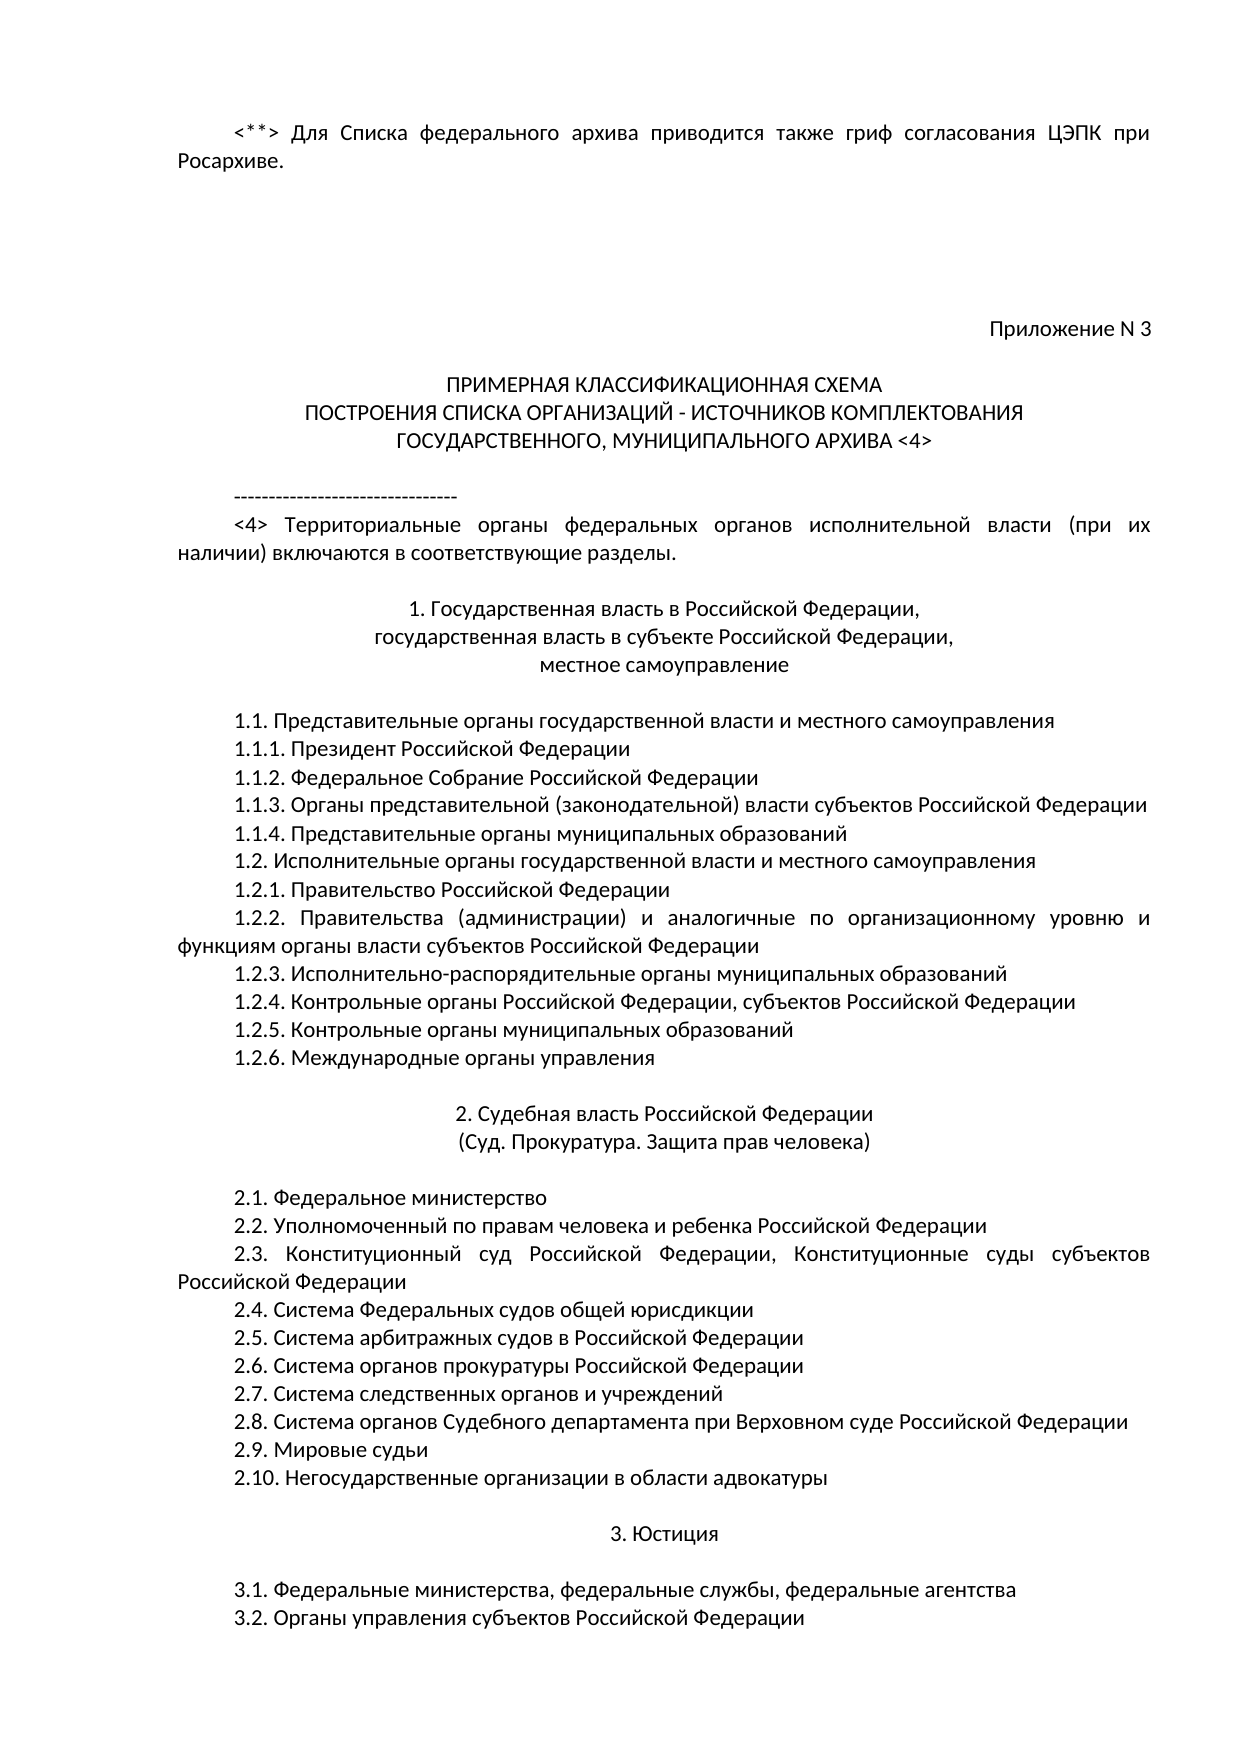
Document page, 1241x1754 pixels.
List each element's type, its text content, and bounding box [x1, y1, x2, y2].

text 2.10. Негосударственные организации в области адвокатуры [177, 1463, 1152, 1491]
text ПРИМЕРНАЯ КЛАССИФИКАЦИОННАЯ СХЕМА [177, 370, 1152, 398]
text ПОСТРОЕНИЯ СПИСКА ОРГАНИЗАЦИЙ - ИСТОЧНИКОВ КОМПЛЕКТОВАНИЯ [177, 398, 1152, 426]
text 1. Государственная власть в Российской Федерации, [177, 594, 1152, 622]
text 3. Юстиция [177, 1519, 1152, 1547]
text -------------------------------- [177, 482, 1152, 510]
text 2.5. Система арбитражных судов в Российской Федерации [177, 1323, 1152, 1351]
text 1.2.5. Контрольные органы муниципальных образований [177, 1015, 1152, 1043]
text 1.2.4. Контрольные органы Российской Федерации, субъектов Российской Федерации [177, 987, 1152, 1015]
text местное самоуправление [177, 651, 1152, 678]
text 1.1.3. Органы представительной (законодательной) власти субъектов Российской Федерации [177, 791, 1152, 819]
text Приложение N 3 [177, 314, 1152, 342]
text 1.2.6. Международные органы управления [177, 1043, 1152, 1071]
text 2.4. Система Федеральных судов общей юрисдикции [177, 1295, 1152, 1323]
text 1.1.2. Федеральное Собрание Российской Федерации [177, 763, 1152, 791]
text 1.1.1. Президент Российской Федерации [177, 734, 1152, 763]
text 2.7. Система следственных органов и учреждений [177, 1379, 1152, 1407]
text 1.2. Исполнительные органы государственной власти и местного самоуправления [177, 847, 1152, 875]
text 2.3. Конституционный суд Российской Федерации, Конституционные суды субъектов Российской Федерации [177, 1239, 1152, 1295]
text 2. Судебная власть Российской Федерации [177, 1099, 1152, 1127]
text 1.2.3. Исполнительно-распорядительные органы муниципальных образований [177, 959, 1152, 987]
text 1.2.2. Правительства (администрации) и аналогичные по организационному уровню и функциям органы власти субъектов Российской Федерации [177, 903, 1152, 959]
text государственная власть в субъекте Российской Федерации, [177, 622, 1152, 651]
text 3.1. Федеральные министерства, федеральные службы, федеральные агентства [177, 1575, 1152, 1603]
text (Суд. Прокуратура. Защита прав человека) [177, 1127, 1152, 1155]
text 2.6. Система органов прокуратуры Российской Федерации [177, 1351, 1152, 1379]
text 2.9. Мировые судьи [177, 1435, 1152, 1463]
text 3.2. Органы управления субъектов Российской Федерации [177, 1603, 1152, 1631]
text 1.2.1. Правительство Российской Федерации [177, 875, 1152, 903]
text 2.1. Федеральное министерство [177, 1183, 1152, 1211]
text <**> Для Списка федерального архива приводится также гриф согласования ЦЭПК при Росархиве. [177, 118, 1152, 174]
text 1.1. Представительные органы государственной власти и местного самоуправления [177, 707, 1152, 734]
text 2.2. Уполномоченный по правам человека и ребенка Российской Федерации [177, 1211, 1152, 1239]
text <4> Территориальные органы федеральных органов исполнительной власти (при их наличии) включаются в соответствующие разделы. [177, 510, 1152, 566]
text 1.1.4. Представительные органы муниципальных образований [177, 819, 1152, 847]
text ГОСУДАРСТВЕННОГО, МУНИЦИПАЛЬНОГО АРХИВА <4> [177, 426, 1152, 454]
text 2.8. Система органов Судебного департамента при Верховном суде Российской Федерации [177, 1407, 1152, 1435]
